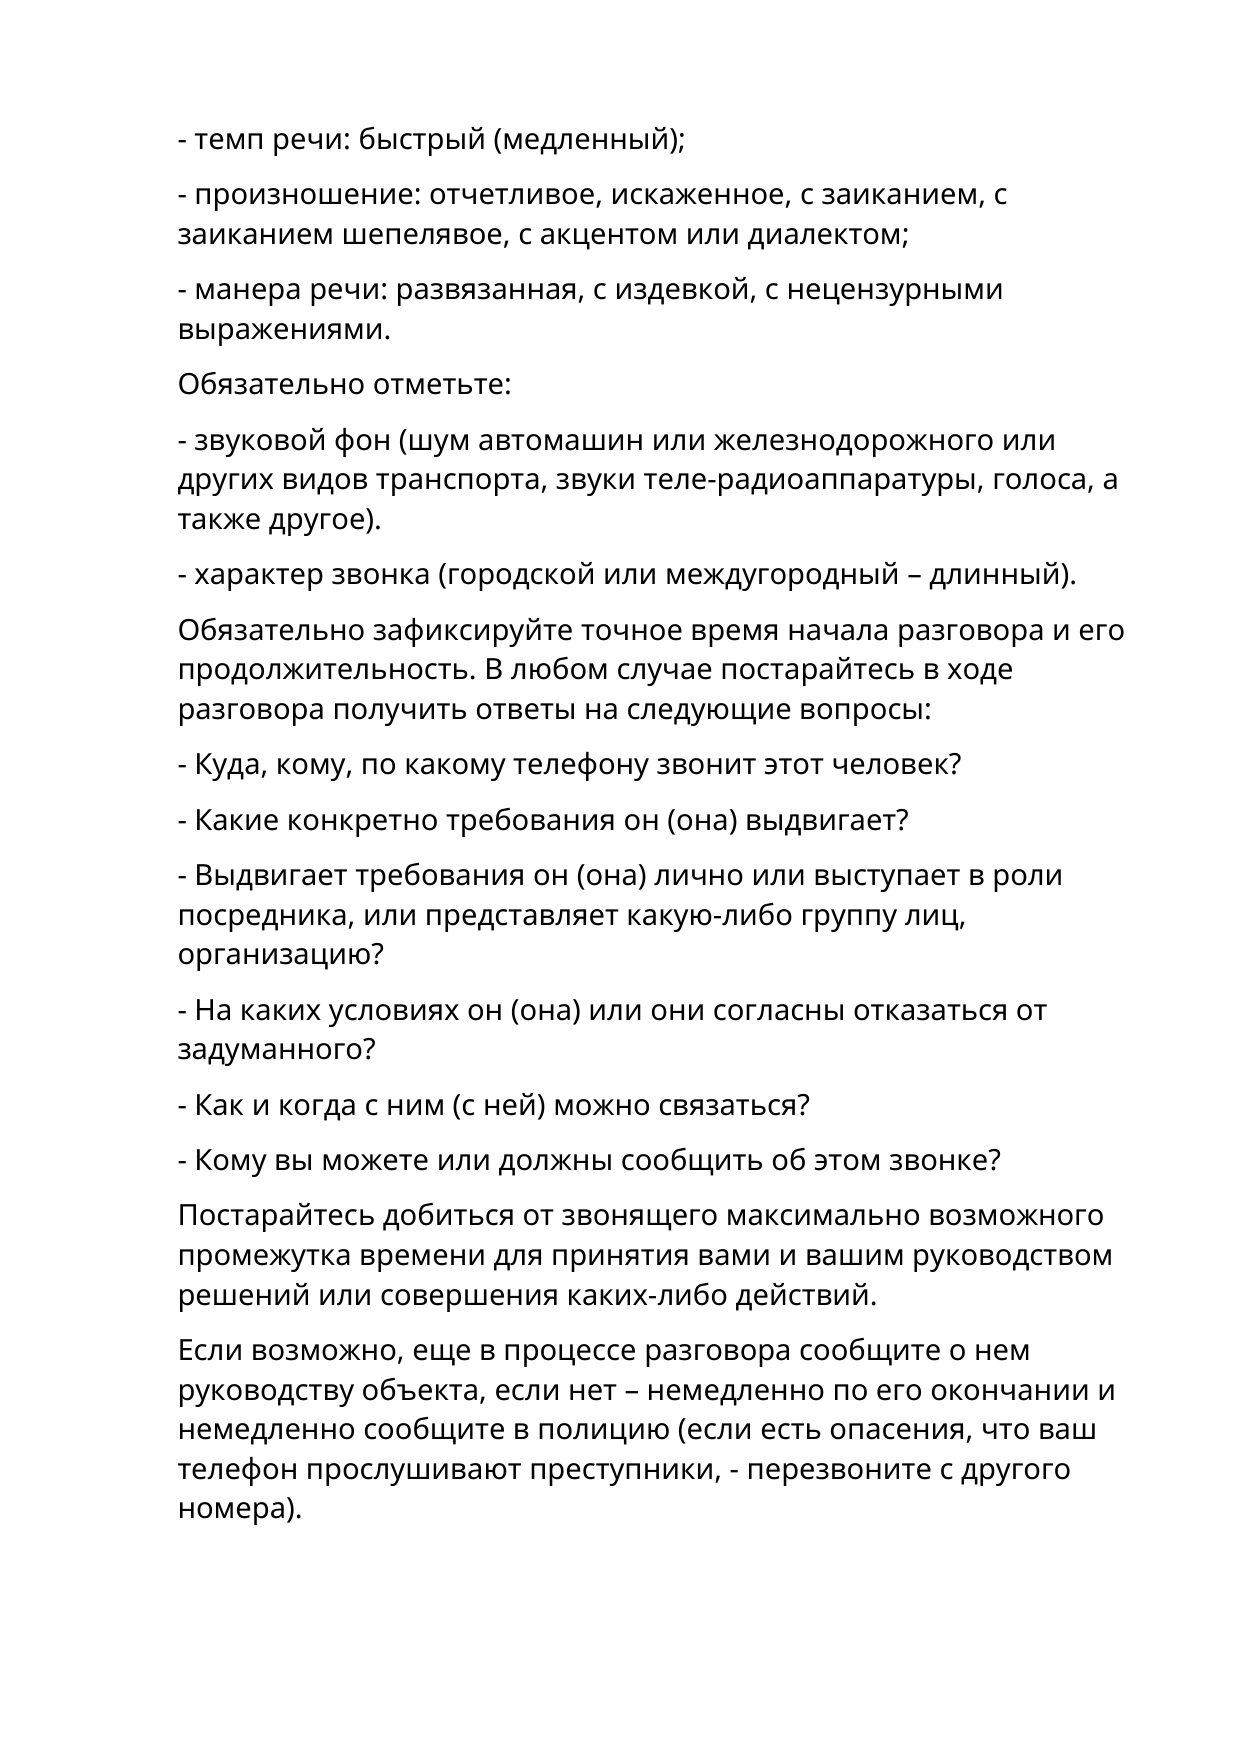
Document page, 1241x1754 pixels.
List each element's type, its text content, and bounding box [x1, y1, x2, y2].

text - На каких условиях он (она) или они согласны отказаться от задуманного? [177, 989, 1152, 1068]
text Обязательно отметьте: [177, 363, 1152, 403]
text Если возможно, еще в процессе разговора сообщите о нем руководству объекта, если нет – немедленно по его окончании и немедленно сообщите в полицию (если есть опасения, что ваш телефон прослушивают преступники, - перезвоните с другого номера). [177, 1329, 1152, 1527]
text - Как и когда с ним (с ней) можно связаться? [177, 1084, 1152, 1123]
text - темп речи: быстрый (медленный); [177, 118, 1152, 158]
text - Какие конкретно требования он (она) выдвигает? [177, 799, 1152, 838]
text - манера речи: развязанная, с издевкой, с нецензурными выражениями. [177, 268, 1152, 348]
text - характер звонка (городской или междугородный – длинный). [177, 553, 1152, 593]
text - звуковой фон (шум автомашин или железнодорожного или других видов транспорта, звуки теле-радиоаппаратуры, голоса, а также другое). [177, 419, 1152, 538]
text Обязательно зафиксируйте точное время начала разговора и его продолжительность. В любом случае постарайтесь в ходе разговора получить ответы на следующие вопросы: [177, 609, 1152, 728]
text - произношение: отчетливое, искаженное, с заиканием, с заиканием шепелявое, с акцентом или диалектом; [177, 173, 1152, 253]
text - Кому вы можете или должны сообщить об этом звонке? [177, 1139, 1152, 1179]
text - Выдвигает требования он (она) лично или выступает в роли посредника, или представляет какую-либо группу лиц, организацию? [177, 854, 1152, 973]
text - Куда, кому, по какому телефону звонит этот человек? [177, 743, 1152, 783]
text Постарайтесь добиться от звонящего максимально возможного промежутка времени для принятия вами и вашим руководством решений или совершения каких-либо действий. [177, 1194, 1152, 1313]
